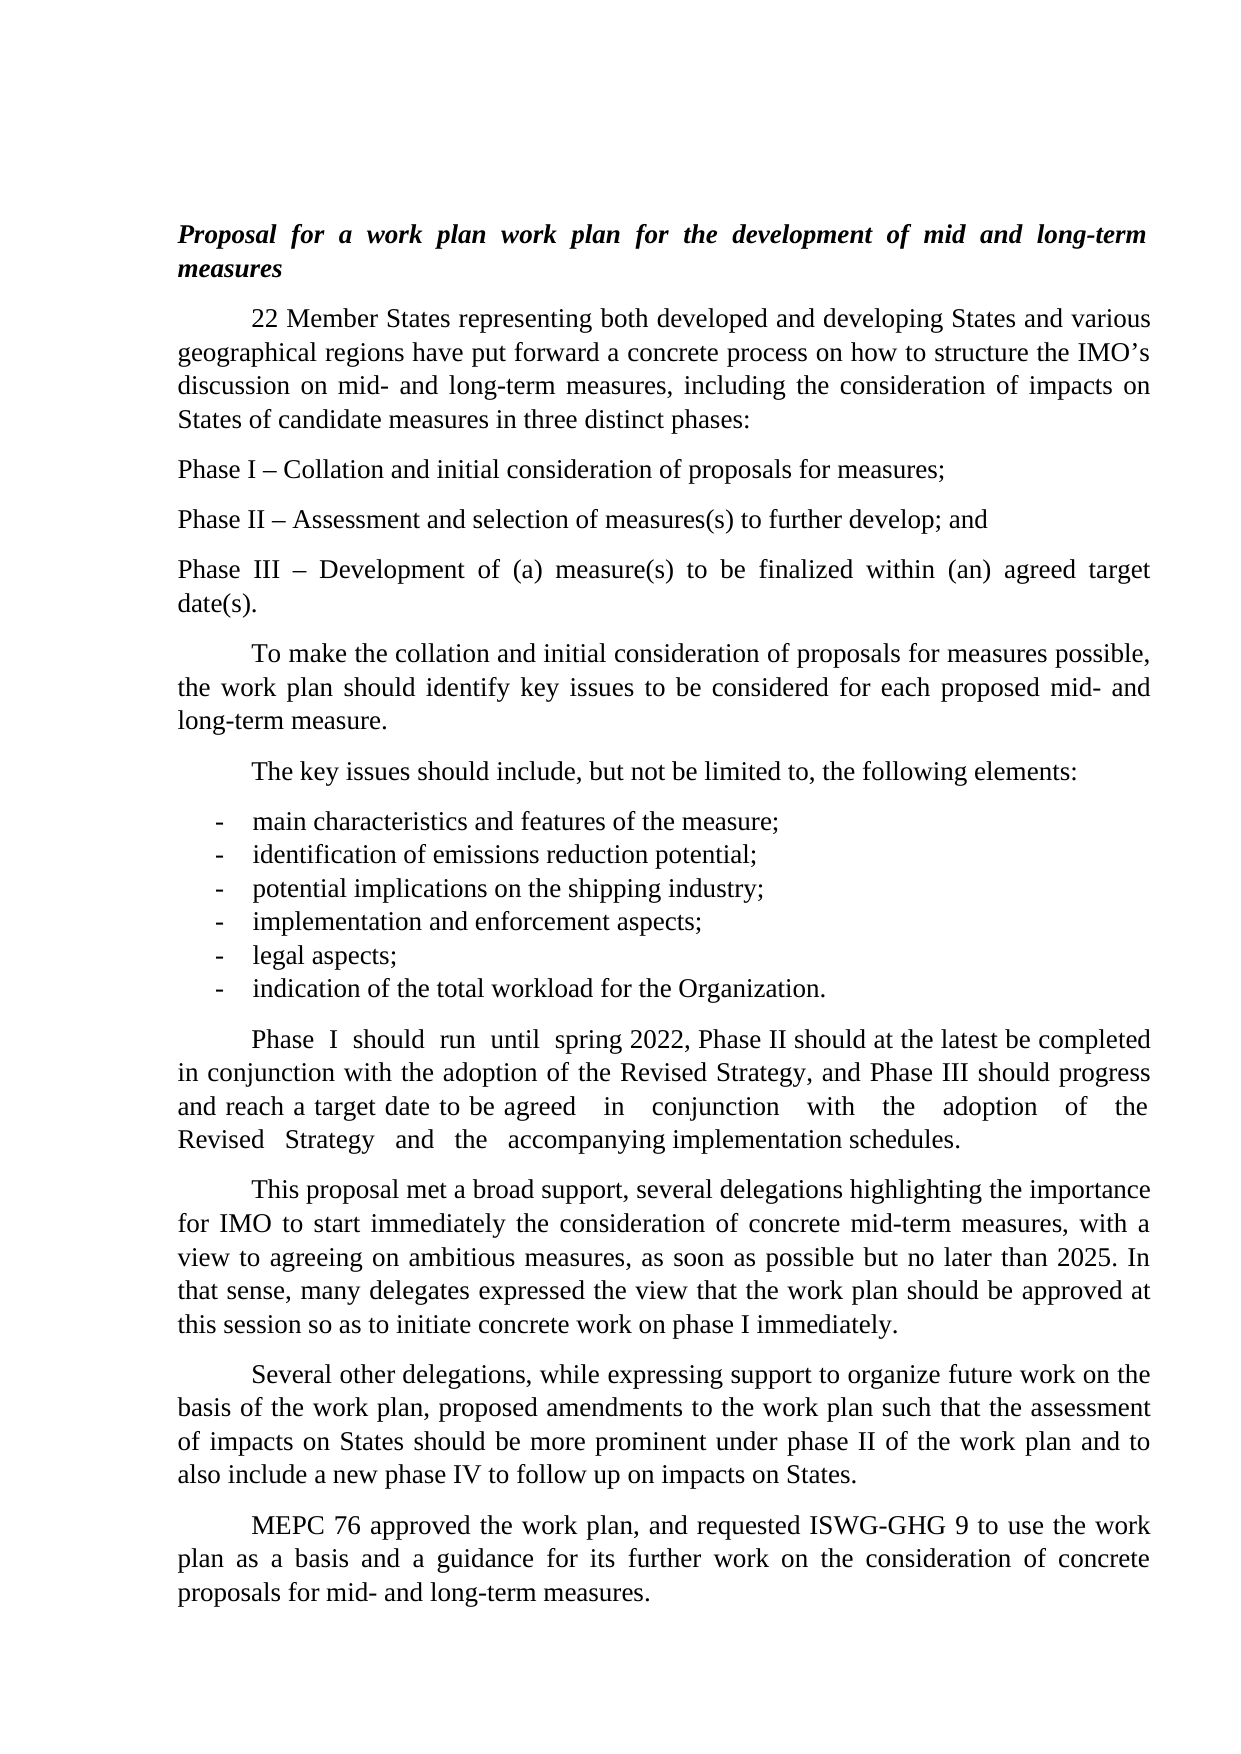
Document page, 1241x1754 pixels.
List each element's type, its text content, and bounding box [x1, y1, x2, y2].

list indication of the total workload for the Organization. [215, 972, 1152, 1004]
text Several other delegations, while expressing support to organize future work on the basis of the work plan, proposed amendments to the work plan such that the assessment of impacts on States should be more prominent under phase II of the work plan and to also include a new phase IV to follow up on impacts on States. [177, 1358, 1152, 1490]
text Proposal for a work plan work plan for the development of mid and long-term measures [177, 218, 1152, 283]
list main characteristics and features of the measure; [215, 805, 1152, 836]
text The key issues should include, but not be limited to, the following elements: [177, 754, 1152, 786]
list potential implications on the shipping industry; [215, 872, 1152, 903]
list legal aspects; [215, 939, 1152, 970]
text Phase II – Assessment and selection of measures(s) to further develop; and [177, 503, 1152, 534]
text Phase I should run until spring 2022, Phase II should at the latest be completed in conjunction with the adoption of the Revised Strategy, and Phase III should progress and reach a target date to be agreed in conjunction with the adoption of the Revised Strategy and the accompanying implementation schedules. [177, 1023, 1152, 1154]
text This proposal met a broad support, several delegations highlighting the importance for IMO to start immediately the consideration of concrete mid-term measures, with a view to agreeing on ambitious measures, as soon as possible but no later than 2025. In that sense, many delegates expressed the view that the work plan should be approved at this session so as to initiate concrete work on phase I immediately. [177, 1173, 1152, 1339]
text Phase III – Development of (a) measure(s) to be finalized within (an) agreed target date(s). [177, 553, 1152, 618]
text MEPC 76 approved the work plan, and requested ISWG-GHG 9 to use the work plan as a basis and a guidance for its further work on the consideration of concrete proposals for mid- and long-term measures. [177, 1509, 1152, 1607]
list implementation and enforcement aspects; [215, 905, 1152, 937]
text To make the collation and initial consideration of proposals for measures possible, the work plan should identify key issues to be considered for each proposed mid- and long-term measure. [177, 637, 1152, 736]
text Phase I – Collation and initial consideration of proposals for measures; [177, 453, 1152, 484]
list identification of emissions reduction potential; [215, 838, 1152, 869]
text 22 Member States representing both developed and developing States and various geographical regions have put forward a concrete process on how to structure the IMO’s discussion on mid- and long-term measures, including the consideration of impacts on States of candidate measures in three distinct phases: [177, 302, 1152, 434]
